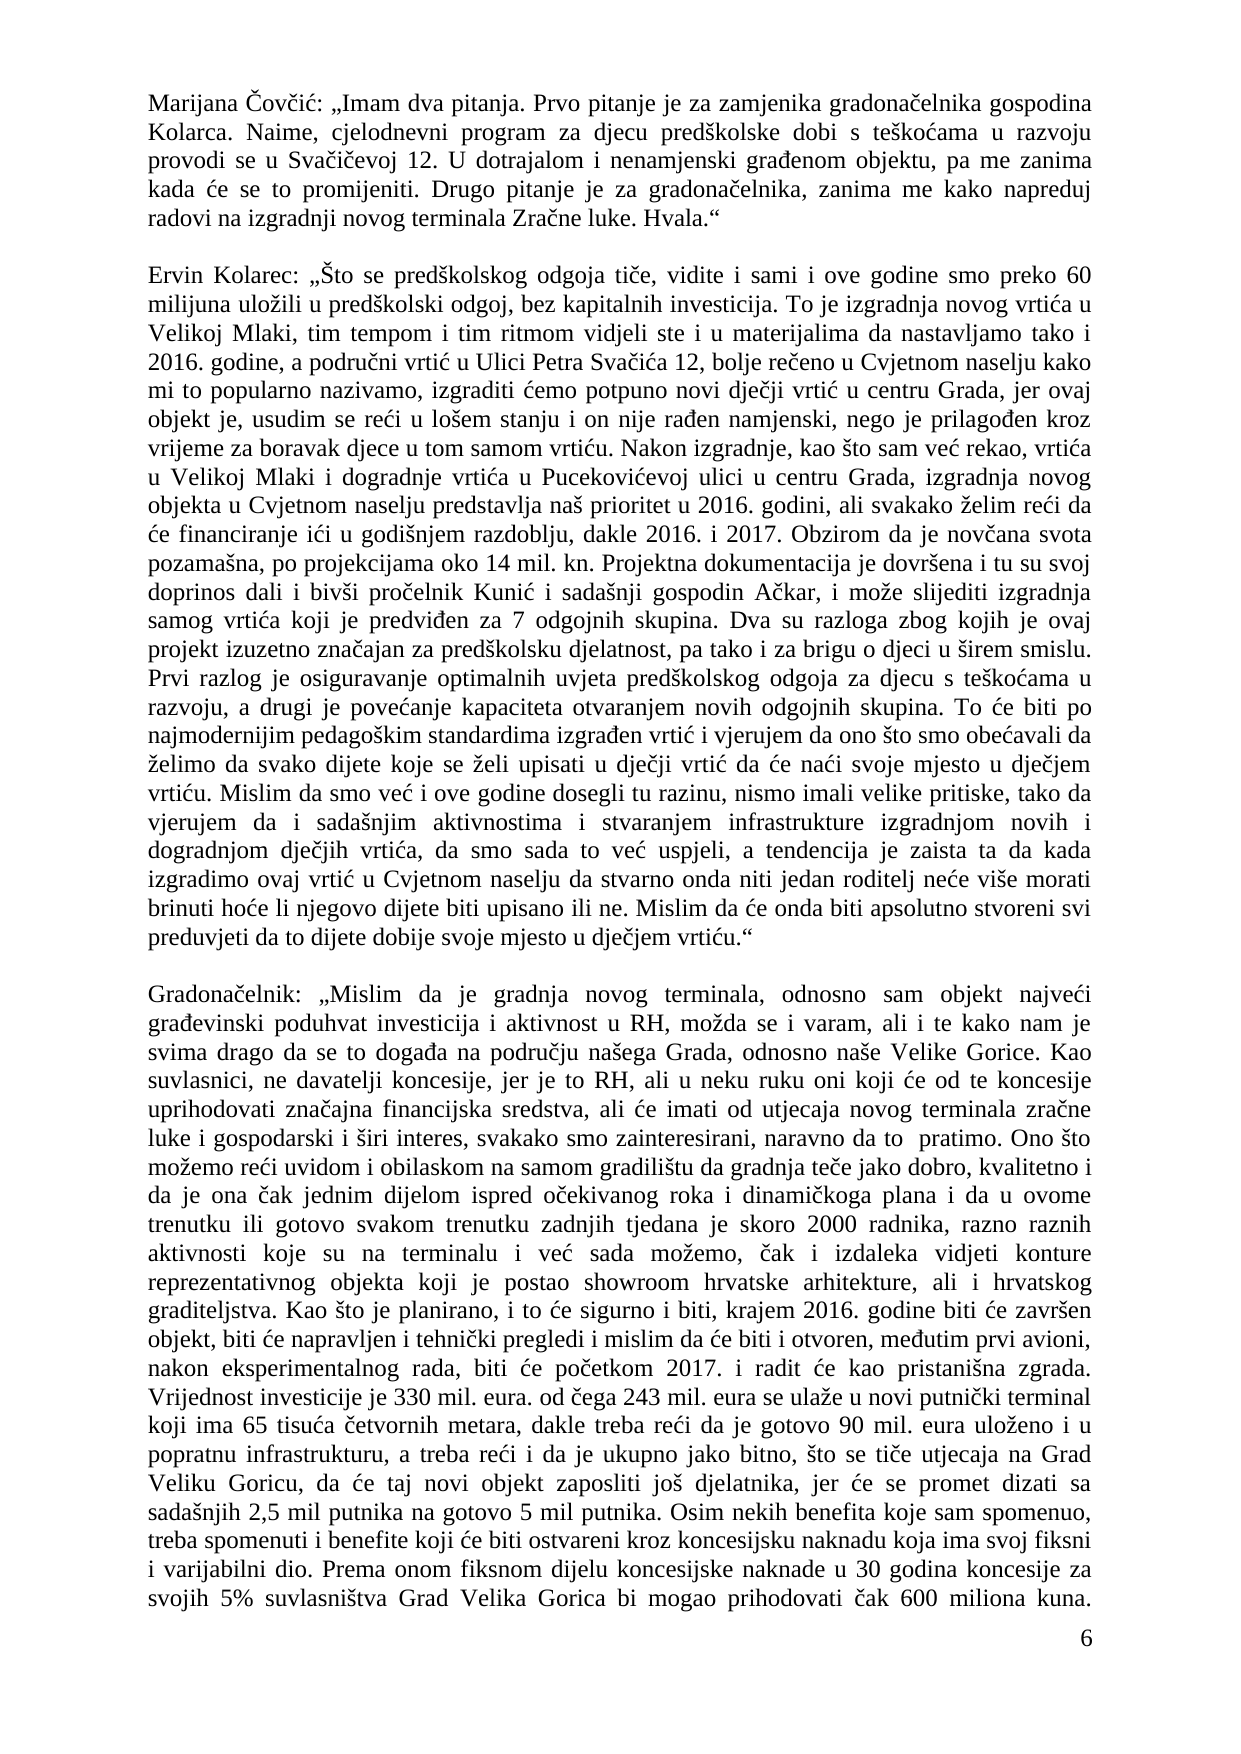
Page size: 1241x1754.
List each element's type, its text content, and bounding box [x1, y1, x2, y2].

text Ervin Kolarec: „Što se predškolskog odgoja tiče, vidite i sami i ove godine smo preko 60 milijuna uložili u predškolski odgoj, bez kapitalnih investicija. To je izgradnja novog vrtića u Velikoj Mlaki, tim tempom i tim ritmom vidjeli ste i u materijalima da nastavljamo tako i 2016. godine, a područni vrtić u Ulici Petra Svačića 12, bolje rečeno u Cvjetnom naselju kako mi to popularno nazivamo, izgraditi ćemo potpuno novi dječji vrtić u centru Grada, jer ovaj objekt je, usudim se reći u lošem stanju i on nije rađen namjenski, nego je prilagođen kroz vrijeme za boravak djece u tom samom vrtiću. Nakon izgradnje, kao što sam već rekao, vrtića u Velikoj Mlaki i dogradnje vrtića u Pucekovićevoj ulici u centru Grada, izgradnja novog objekta u Cvjetnom naselju predstavlja naš prioritet u 2016. godini, ali svakako želim reći da će financiranje ići u godišnjem razdoblju, dakle 2016. i 2017. Obzirom da je novčana svota pozamašna, po projekcijama oko 14 mil. kn. Projektna dokumentacija je dovršena i tu su svoj doprinos dali i bivši pročelnik Kunić i sadašnji gospodin Ačkar, i može slijediti izgradnja samog vrtića koji je predviđen za 7 odgojnih skupina. Dva su razloga zbog kojih je ovaj projekt izuzetno značajan za predškolsku djelatnost, pa tako i za brigu o djeci u širem smislu. Prvi razlog je osiguravanje optimalnih uvjeta predškolskog odgoja za djecu s teškoćama u razvoju, a drugi je povećanje kapaciteta otvaranjem novih odgojnih skupina. To će biti po najmodernijim pedagoškim standardima izgrađen vrtić i vjerujem da ono što smo obećavali da želimo da svako dijete koje se želi upisati u dječji vrtić da će naći svoje mjesto u dječjem vrtiću. Mislim da smo već i ove godine dosegli tu razinu, nismo imali velike pritiske, tako da vjerujem da i sadašnjim aktivnostima i stvaranjem infrastrukture izgradnjom novih i dogradnjom dječjih vrtića, da smo sada to već uspjeli, a tendencija je zaista ta da kada izgradimo ovaj vrtić u Cvjetnom naselju da stvarno onda niti jedan roditelj neće više morati brinuti hoće li njegovo dijete biti upisano ili ne. Mislim da će onda biti apsolutno stvoreni svi preduvjeti da to dijete dobije svoje mjesto u dječjem vrtiću.“ [148, 260, 1093, 950]
text Marijana Čovčić: „Imam dva pitanja. Prvo pitanje je za zamjenika gradonačelnika gospodina Kolarca. Naime, cjelodnevni program za djecu predškolske dobi s teškoćama u razvoju provodi se u Svačičevoj 12. U dotrajalom i nenamjenski građenom objektu, pa me zanima kada će se to promijeniti. Drugo pitanje je za gradonačelnika, zanima me kako napreduj radovi na izgradnji novog terminala Zračne luke. Hvala.“ [148, 88, 1093, 232]
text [148, 979, 1093, 1612]
